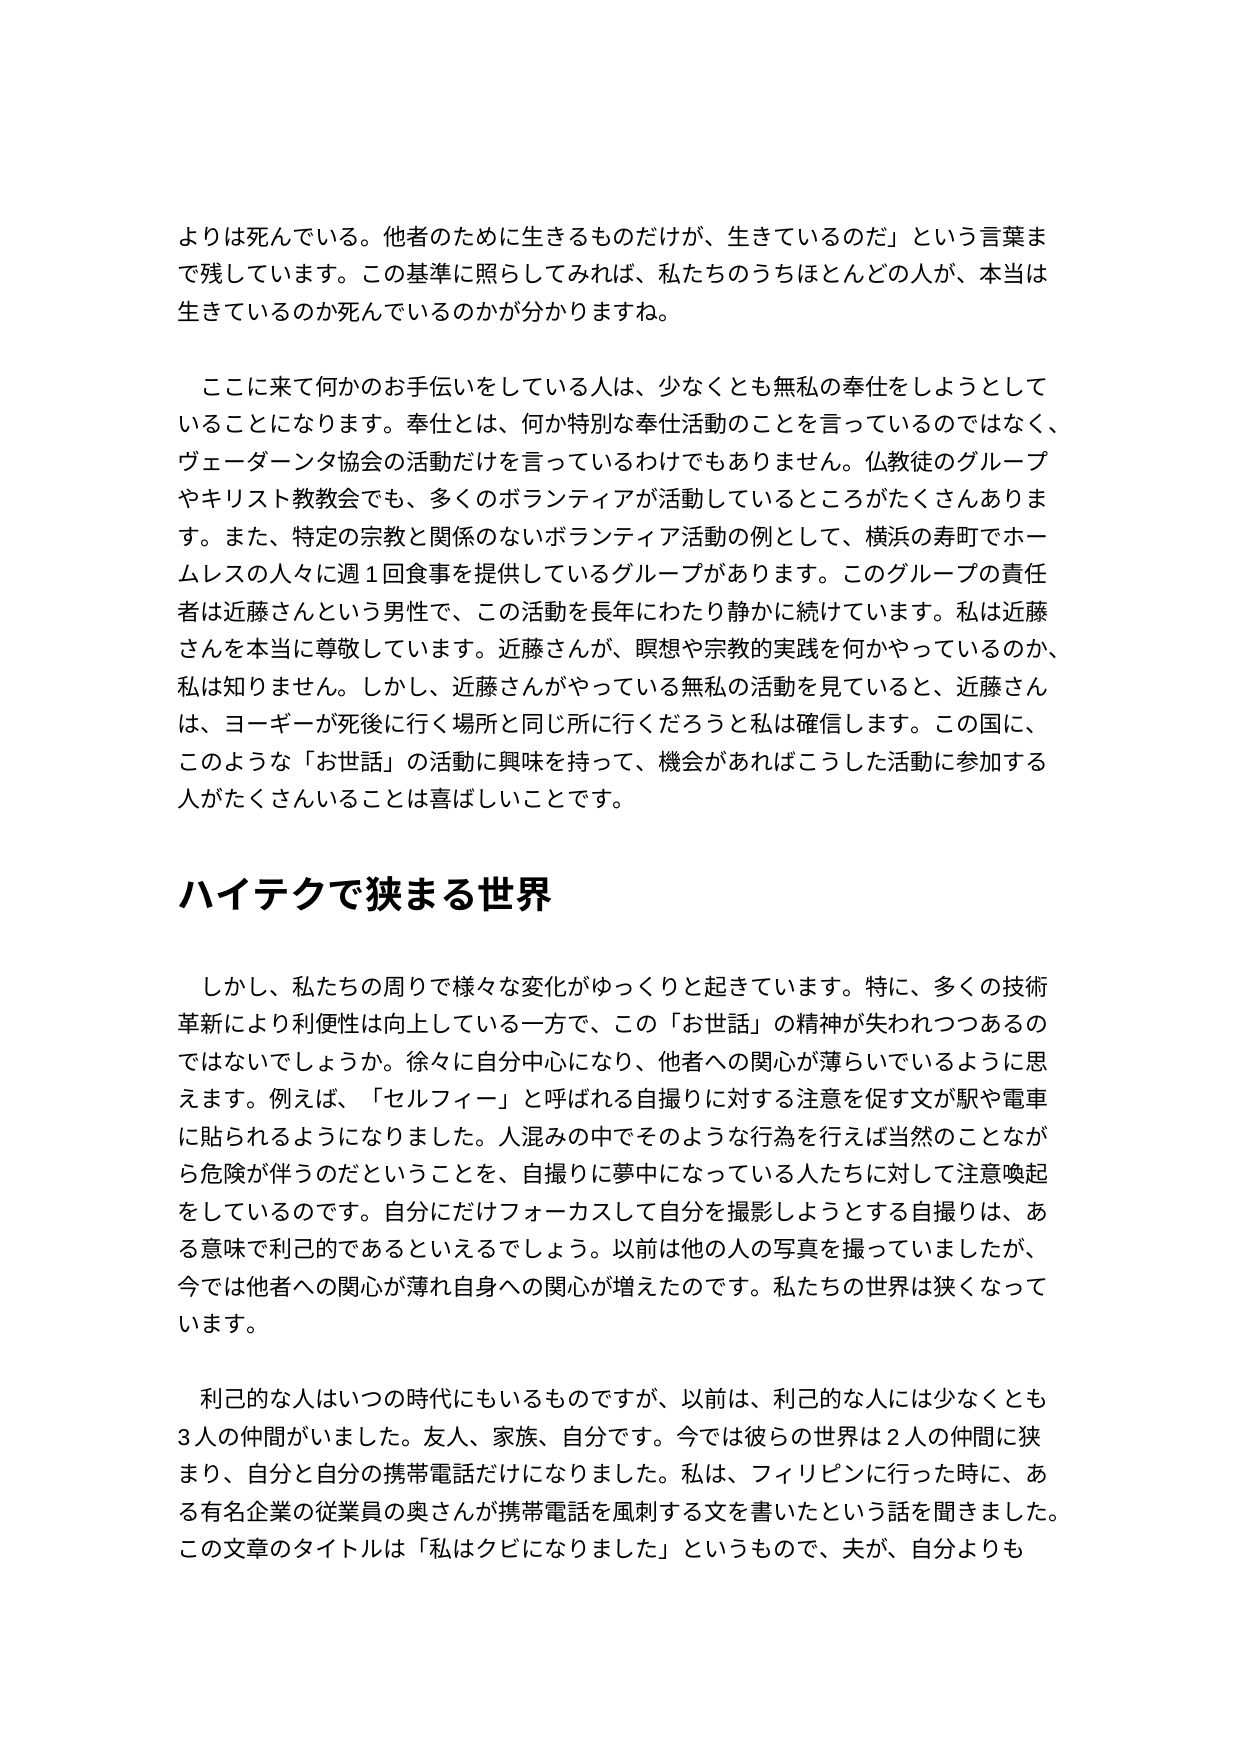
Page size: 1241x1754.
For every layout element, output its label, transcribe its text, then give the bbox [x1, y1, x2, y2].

text しかし、私たちの周りで様々な変化がゆっくりと起きています。特に、多くの技術革新により利便性は向上している一方で、この「お世話」の精神が失われつつあるのではないでしょうか。徐々に自分中心になり、他者への関心が薄らいでいるように思えます。例えば、「セルフィー」と呼ばれる自撮りに対する注意を促す文が駅や電車に貼られるようになりました。人混みの中でそのような行為を行えば当然のことながら危険が伴うのだということを、自撮りに夢中になっている人たちに対して注意喚起をしているのです。自分にだけフォーカスして自分を撮影しようとする自撮りは、ある意味で利己的であるといえるでしょう。以前は他の人の写真を撮っていましたが、今では他者への関心が薄れ自身への関心が増えたのです。私たちの世界は狭くなっています。 [177, 967, 1063, 1342]
subtitle ハイテクで狭まる世界 [177, 854, 1063, 929]
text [177, 217, 1063, 329]
text ここに来て何かのお手伝いをしている人は、少なくとも無私の奉仕をしようとしていることになります。奉仕とは、何か特別な奉仕活動のことを言っているのではなく、ヴェーダーンタ協会の活動だけを言っているわけでもありません。仏教徒のグループやキリスト教教会でも、多くのボランティアが活動しているところがたくさんあります。また、特定の宗教と関係のないボランティア活動の例として、横浜の寿町でホームレスの人々に週1回食事を提供しているグループがあります。このグループの責任者は近藤さんという男性で、この活動を長年にわたり静かに続けています。私は近藤さんを本当に尊敬しています。近藤さんが、瞑想や宗教的実践を何かやっているのか、私は知りません。しかし、近藤さんがやっている無私の活動を見ていると、近藤さんは、ヨーギーが死後に行く場所と同じ所に行くだろうと私は確信します。この国に、このような「お世話」の活動に興味を持って、機会があればこうした活動に参加する人がたくさんいることは喜ばしいことです。 [177, 367, 1063, 817]
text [177, 1379, 1063, 1567]
